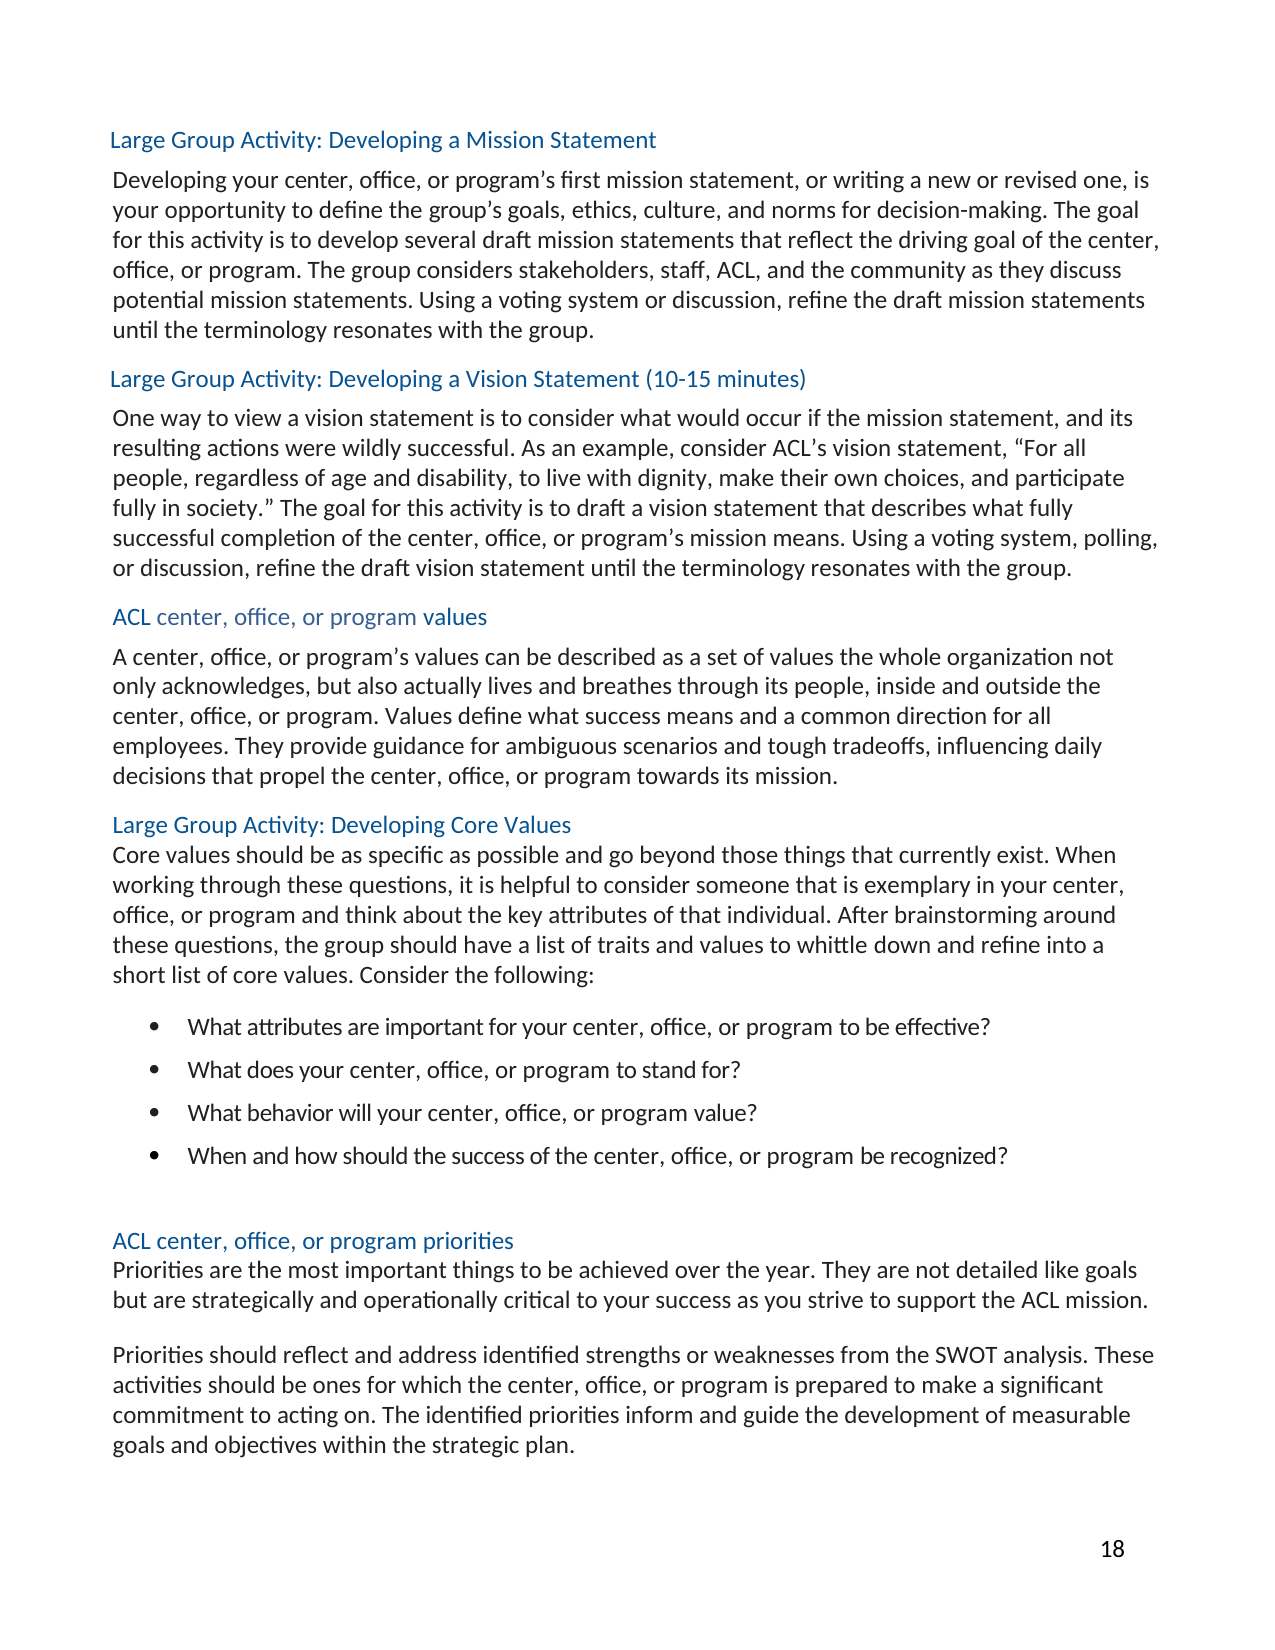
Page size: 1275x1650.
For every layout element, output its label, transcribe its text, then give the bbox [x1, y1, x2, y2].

list What behavior will your center, office, or program value? [150, 1101, 1246, 1126]
text One way to view a vision statement is to consider what would occur if the mission statement, and its resulting actions were wildly successful. As an example, consider ACL’s vision statement, “For all people, regardless of age and disability, to live with dignity, make their own choices, and participate fully in society.” The goal for this activity is to draft a vision statement that describes what fully successful completion of the center, office, or program’s mission means. Using a voting system, polling, or discussion, refine the draft vision statement until the terminology resonates with the group. [112, 403, 1162, 583]
text Core values should be as specific as possible and go beyond those things that currently exist. When working through these questions, it is helpful to consider someone that is exemplary in your center, office, or program and think about the key attributes of that individual. After brainstorming around these questions, the group should have a list of traits and values to whittle down and refine into a short list of core values. Consider the following: [112, 840, 1156, 990]
text Developing your center, office, or program’s first mission statement, or writing a new or revised one, is your opportunity to define the group’s goals, ethics, culture, and norms for decision-making. The goal for this activity is to develop several draft mission statements that reflect the driving goal of the center, office, or program. The group considers stakeholders, staff, ACL, and the community as they discuss potential mission statements. Using a voting system or discussion, refine the draft mission statements until the terminology resonates with the group. [112, 164, 1162, 344]
text ACL center, office, or program priorities [112, 1225, 1156, 1255]
text Large Group Activity: Developing Core Values [112, 809, 1246, 840]
text ACL center, office, or program values [112, 601, 1246, 632]
text Priorities are the most important things to be achieved over the year. They are not detailed like goals but are strategically and operationally critical to your success as you strive to support the ACL mission. [112, 1255, 1156, 1315]
list What attributes are important for your center, office, or program to be effective? [150, 1015, 1246, 1040]
text Large Group Activity: Developing a Mission Statement [110, 125, 1162, 155]
text Priorities should reflect and address identified strengths or weaknesses from the SWOT analysis. These activities should be ones for which the center, office, or program is prepared to make a significant commitment to acting on. The identified priorities inform and guide the development of measurable goals and objectives within the strategic plan. [112, 1340, 1156, 1460]
text Large Group Activity: Developing a Vision Statement (10-15 minutes) [110, 363, 1162, 393]
list When and how should the success of the center, office, or program be recognized? [150, 1145, 1246, 1170]
text A center, office, or program’s values can be described as a set of values the whole organization not only acknowledges, but also actually lives and breathes through its people, inside and outside the center, office, or program. Values define what success means and a common direction for all employees. They provide guidance for ambiguous scenarios and tough tradeoffs, influencing daily decisions that propel the center, office, or program towards its mission. [112, 641, 1162, 791]
list What does your center, office, or program to stand for? [150, 1058, 1246, 1083]
